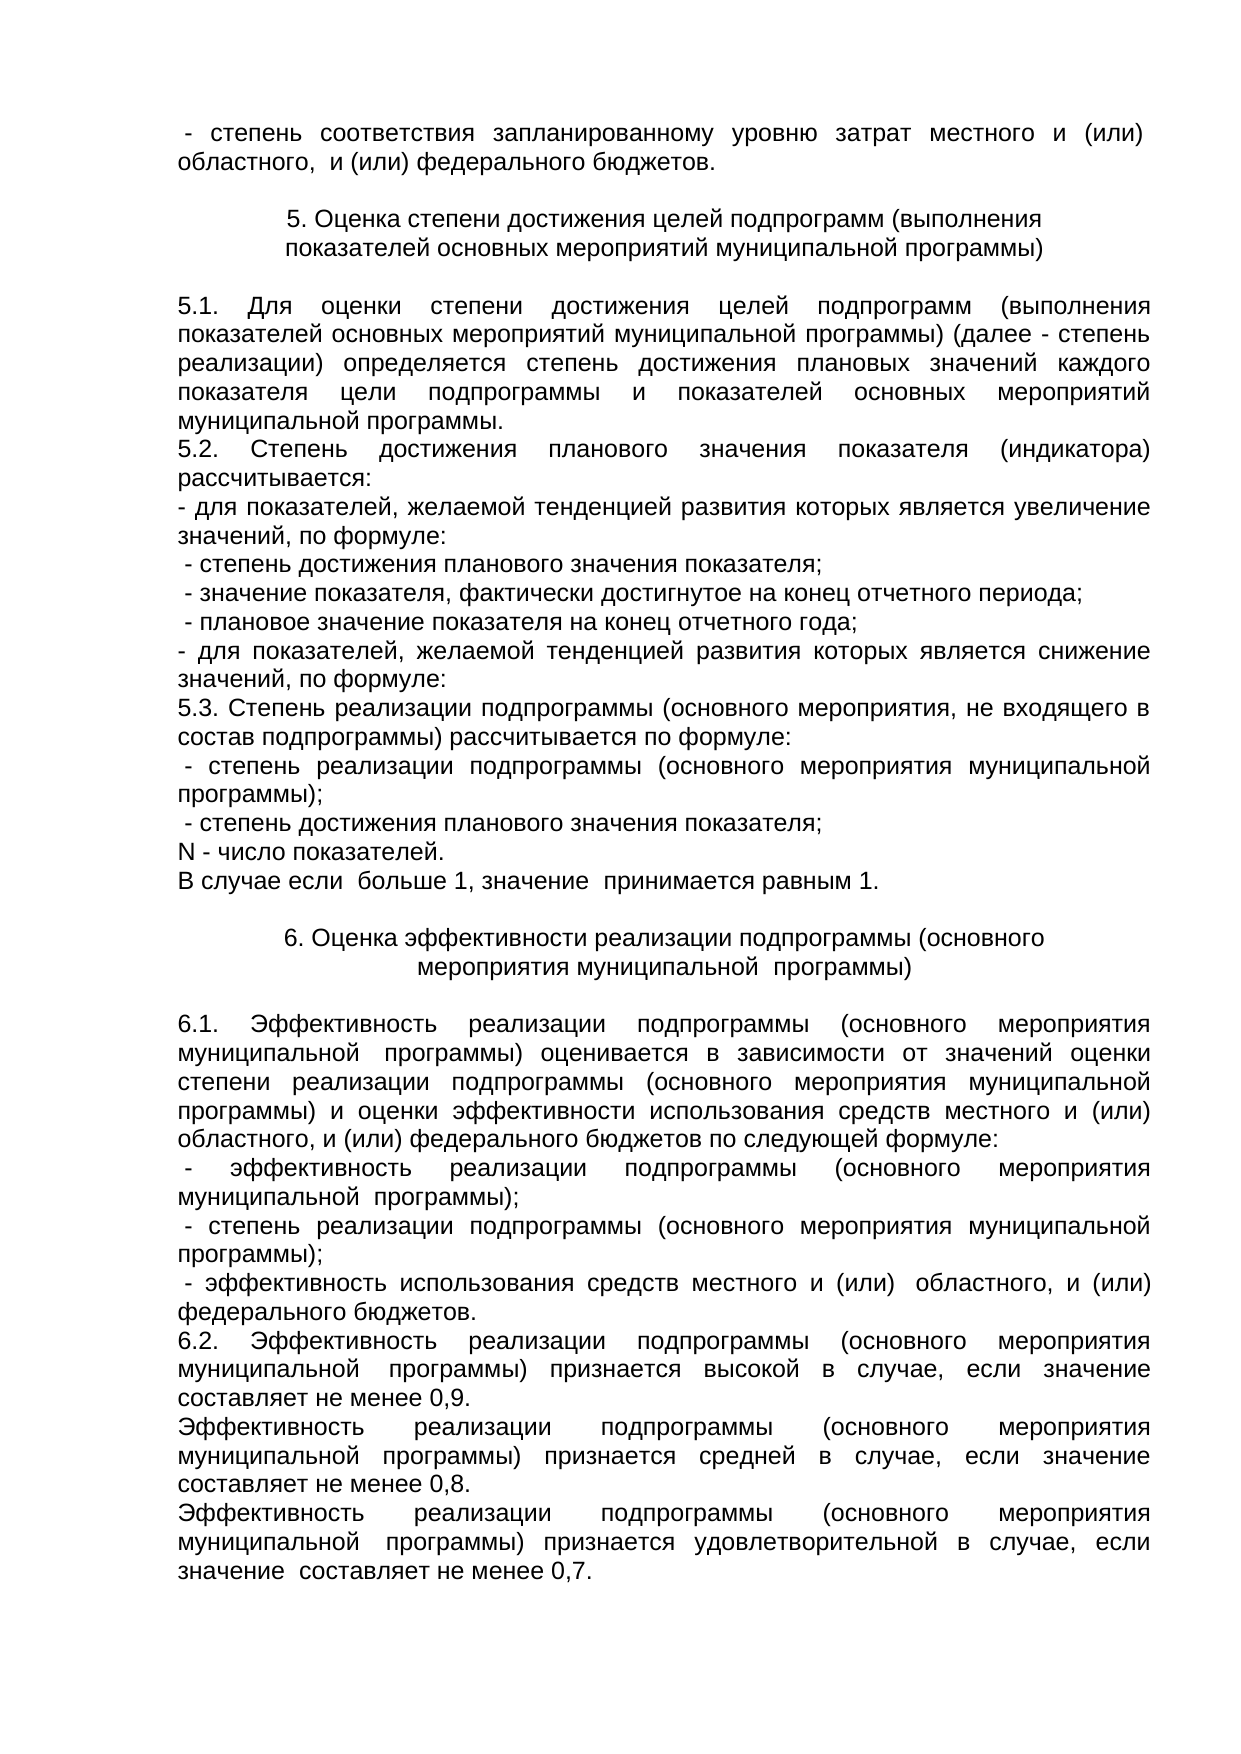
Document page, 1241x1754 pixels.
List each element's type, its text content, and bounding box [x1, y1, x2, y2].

text - эффективность использования средств местного и (или) областного, и (или) федерального бюджетов. [177, 1268, 1152, 1326]
text - степень соответствия запланированному уровню затрат местного и (или) областного, и (или) федерального бюджетов. [177, 118, 1152, 176]
text - для показателей, желаемой тенденцией развития которых является снижение значений, по формуле: [177, 636, 1152, 693]
text - плановое значение показателя на конец отчетного года; [177, 607, 1152, 636]
text 5.3. Степень реализации подпрограммы (основного мероприятия, не входящего в состав подпрограммы) рассчитывается по формуле: [177, 693, 1152, 751]
text N - число показателей. [177, 837, 1152, 866]
text 5.1. Для оценки степени достижения целей подпрограмм (выполнения показателей основных мероприятий муниципальной программы) (далее - степень реализации) определяется степень достижения плановых значений каждого показателя цели подпрограммы и показателей основных мероприятий муниципальной программы. [177, 291, 1152, 434]
text В случае если больше 1, значение принимается равным 1. [177, 866, 1152, 894]
text - для показателей, желаемой тенденцией развития которых является увеличение значений, по формуле: [177, 492, 1152, 549]
text Эффективность реализации подпрограммы (основного мероприятия муниципальной программы) признается удовлетворительной в случае, если значение составляет не менее 0,7. [177, 1498, 1152, 1584]
text 5. Оценка степени достижения целей подпрограмм (выполнения [177, 204, 1152, 233]
text Эффективность реализации подпрограммы (основного мероприятия муниципальной программы) признается средней в случае, если значение составляет не менее 0,8. [177, 1412, 1152, 1498]
text - эффективность реализации подпрограммы (основного мероприятия муниципальной программы); [177, 1153, 1152, 1211]
text - степень реализации подпрограммы (основного мероприятия муниципальной программы); [177, 751, 1152, 808]
text мероприятия муниципальной программы) [177, 952, 1152, 981]
text 6.1. Эффективность реализации подпрограммы (основного мероприятия муниципальной программы) оценивается в зависимости от значений оценки степени реализации подпрограммы (основного мероприятия муниципальной программы) и оценки эффективности использования средств местного и (или) областного, и (или) федерального бюджетов по следующей формуле: [177, 1009, 1152, 1153]
text 5.2. Степень достижения планового значения показателя (индикатора) рассчитывается: [177, 434, 1152, 492]
text - значение показателя, фактически достигнутое на конец отчетного периода; [177, 578, 1152, 607]
text - степень реализации подпрограммы (основного мероприятия муниципальной программы); [177, 1211, 1152, 1268]
text - степень достижения планового значения показателя; [177, 808, 1152, 837]
text показателей основных мероприятий муниципальной программы) [177, 233, 1152, 262]
text 6.2. Эффективность реализации подпрограммы (основного мероприятия муниципальной программы) признается высокой в случае, если значение составляет не менее 0,9. [177, 1326, 1152, 1412]
text 6. Оценка эффективности реализации подпрограммы (основного [177, 923, 1152, 952]
text - степень достижения планового значения показателя; [177, 549, 1152, 578]
